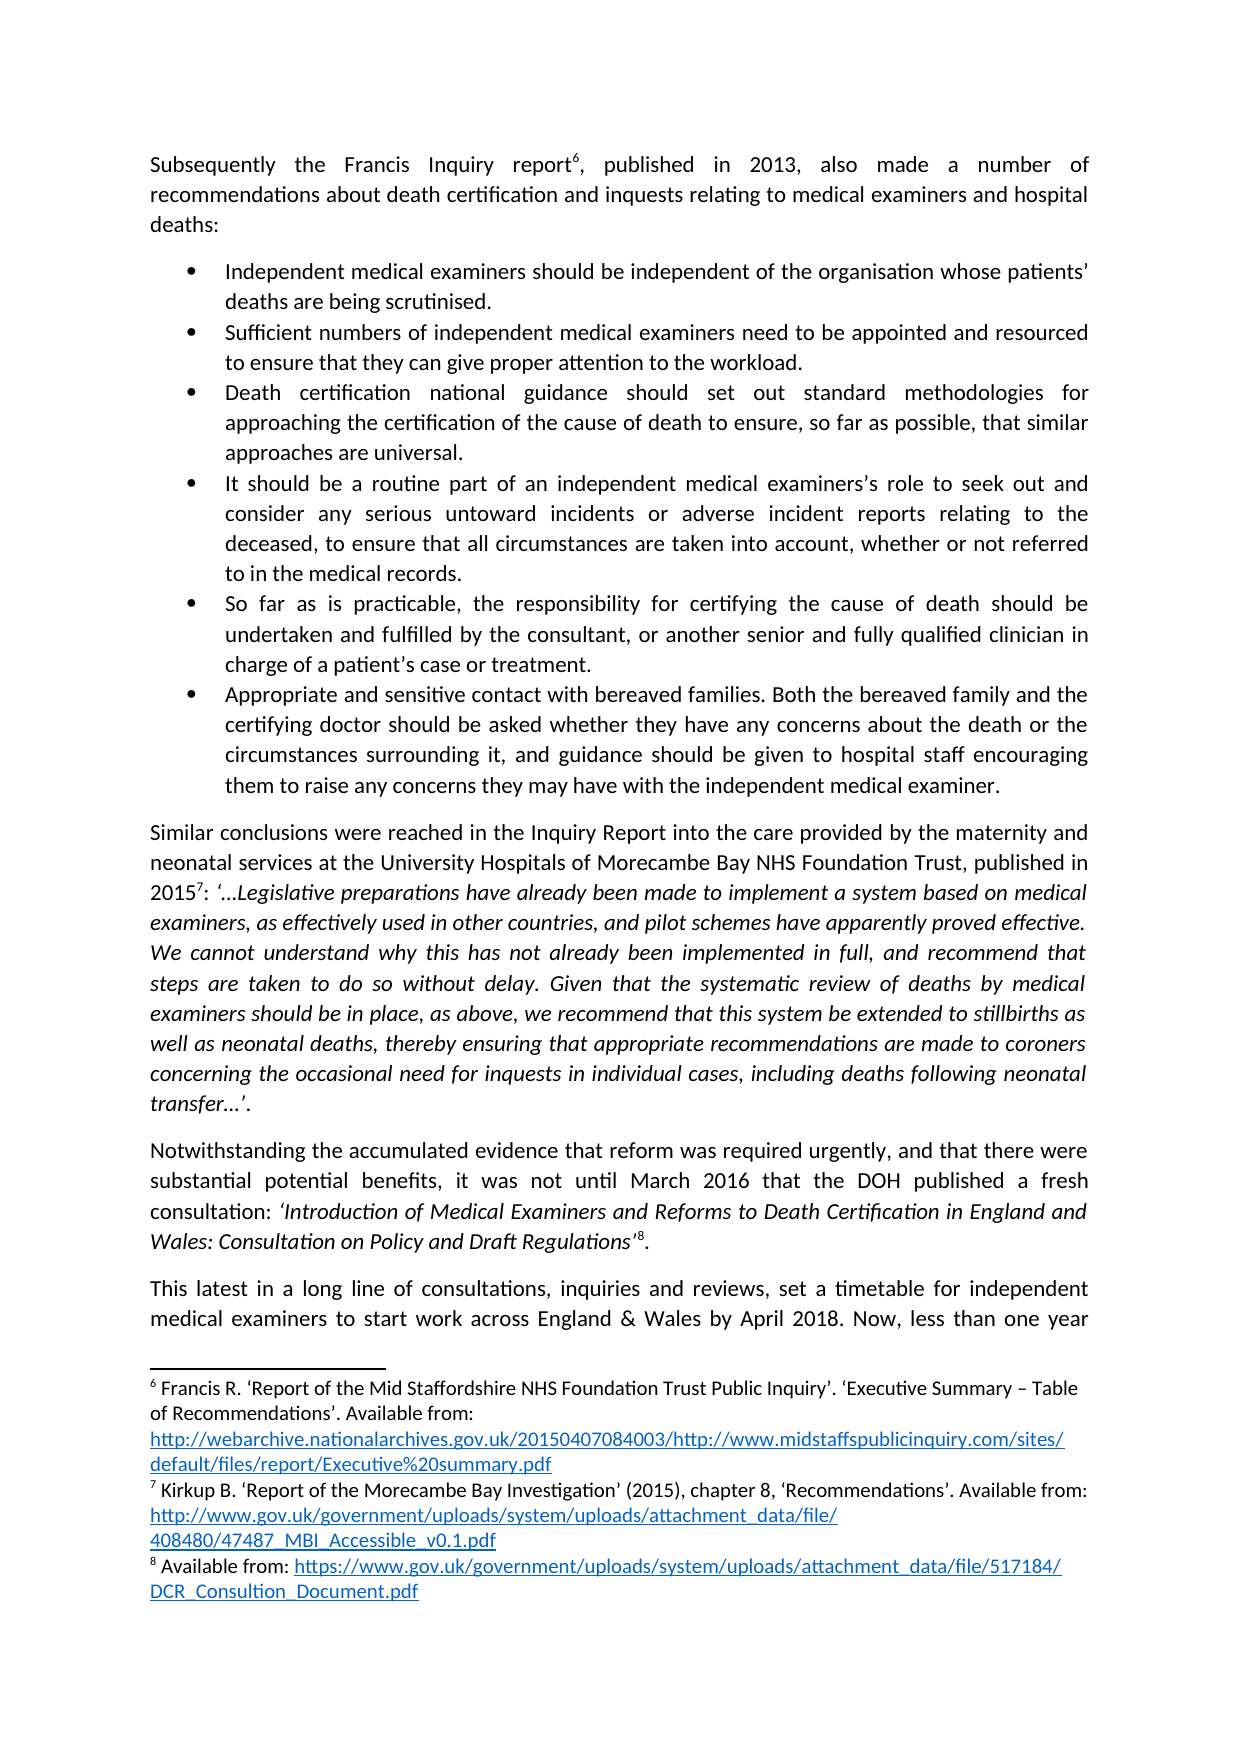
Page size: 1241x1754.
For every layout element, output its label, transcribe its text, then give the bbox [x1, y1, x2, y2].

list Death certification national guidance should set out standard methodologies for approaching the certification of the cause of death to ensure, so far as possible, that similar approaches are universal. [187, 378, 1090, 467]
list It should be a routine part of an independent medical examiners’s role to seek out and consider any serious untoward incidents or adverse incident reports relating to the deceased, to ensure that all circumstances are taken into account, whether or not referred to in the medical records. [187, 469, 1090, 587]
list So far as is practicable, the responsibility for certifying the cause of death should be undertaken and fulfilled by the consultant, or another senior and fully qualified clinician in charge of a patient’s case or treatment. [187, 589, 1090, 678]
text Notwithstanding the accumulated evidence that reform was required urgently, and that there were substantial potential benefits, it was not until March 2016 that the DOH published a fresh consultation: ‘Introduction of Medical Examiners and Reforms to Death Certification in England and Wales: Consultation on Policy and Draft Regulations’. [150, 1136, 1090, 1255]
list Sufficient numbers of independent medical examiners need to be appointed and resourced to ensure that they can give proper attention to the workload. [187, 318, 1090, 376]
list Appropriate and sensitive contact with bereaved families. Both the bereaved family and the certifying doctor should be asked whether they have any concerns about the death or the circumstances surrounding it, and guidance should be given to hospital staff encouraging them to raise any concerns they may have with the independent medical examiner. [187, 680, 1090, 799]
text Subsequently the Francis Inquiry report, published in 2013, also made a number of recommendations about death certification and inquests relating to medical examiners and hospital deaths: [150, 150, 1090, 238]
text Similar conclusions were reached in the Inquiry Report into the care provided by the maternity and neonatal services at the University Hospitals of Morecambe Bay NHS Foundation Trust, published in 2015: ‘…Legislative preparations have already been made to implement a system based on medical examiners, as effectively used in other countries, and pilot schemes have apparently proved effective. We cannot understand why this has not already been implemented in full, and recommend that steps are taken to do so without delay. Given that the systematic review of deaths by medical examiners should be in place, as above, we recommend that this system be extended to stillbirths as well as neonatal deaths, thereby ensuring that appropriate recommendations are made to coroners concerning the occasional need for inquests in individual cases, including deaths following neonatal transfer…’. [150, 818, 1090, 1118]
list Independent medical examiners should be independent of the organisation whose patients’ deaths are being scrutinised. [187, 257, 1090, 316]
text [150, 1274, 1090, 1332]
